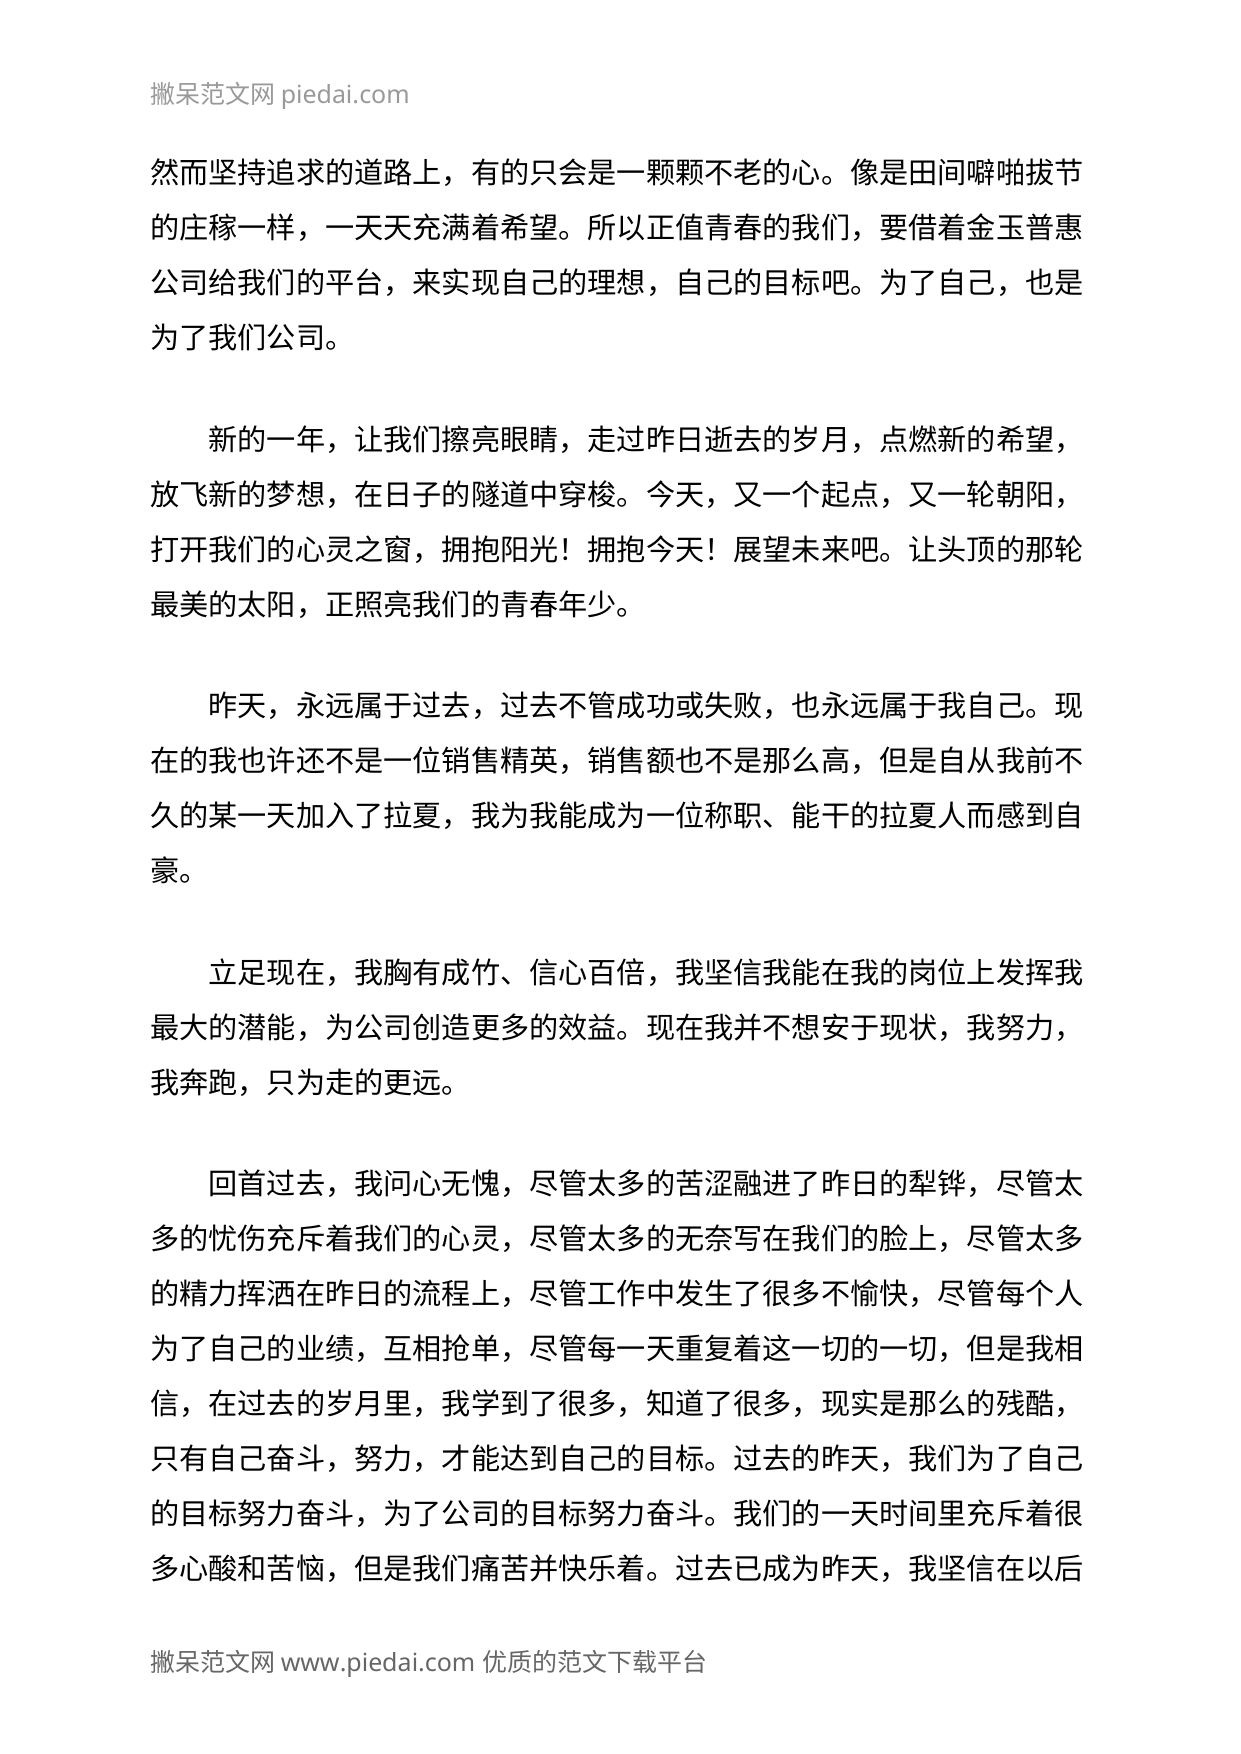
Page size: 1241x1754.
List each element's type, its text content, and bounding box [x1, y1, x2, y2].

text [150, 150, 1090, 357]
text 新的一年，让我们擦亮眼睛，走过昨日逝去的岁月，点燃新的希望，放飞新的梦想，在日子的隧道中穿梭。今天，又一个起点，又一轮朝阳，打开我们的心灵之窗，拥抱阳光！拥抱今天！展望未来吧。让头顶的那轮最美的太阳，正照亮我们的青春年少。 [150, 416, 1090, 623]
text 立足现在，我胸有成竹、信心百倍，我坚信我能在我的岗位上发挥我最大的潜能，为公司创造更多的效益。现在我并不想安于现状，我努力，我奔跑，只为走的更远。 [150, 949, 1090, 1101]
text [150, 1161, 1090, 1587]
text 昨天，永远属于过去，过去不管成功或失败，也永远属于我自己。现在的我也许还不是一位销售精英，销售额也不是那么高，但是自从我前不久的某一天加入了拉夏，我为我能成为一位称职、能干的拉夏人而感到自豪。 [150, 683, 1090, 890]
